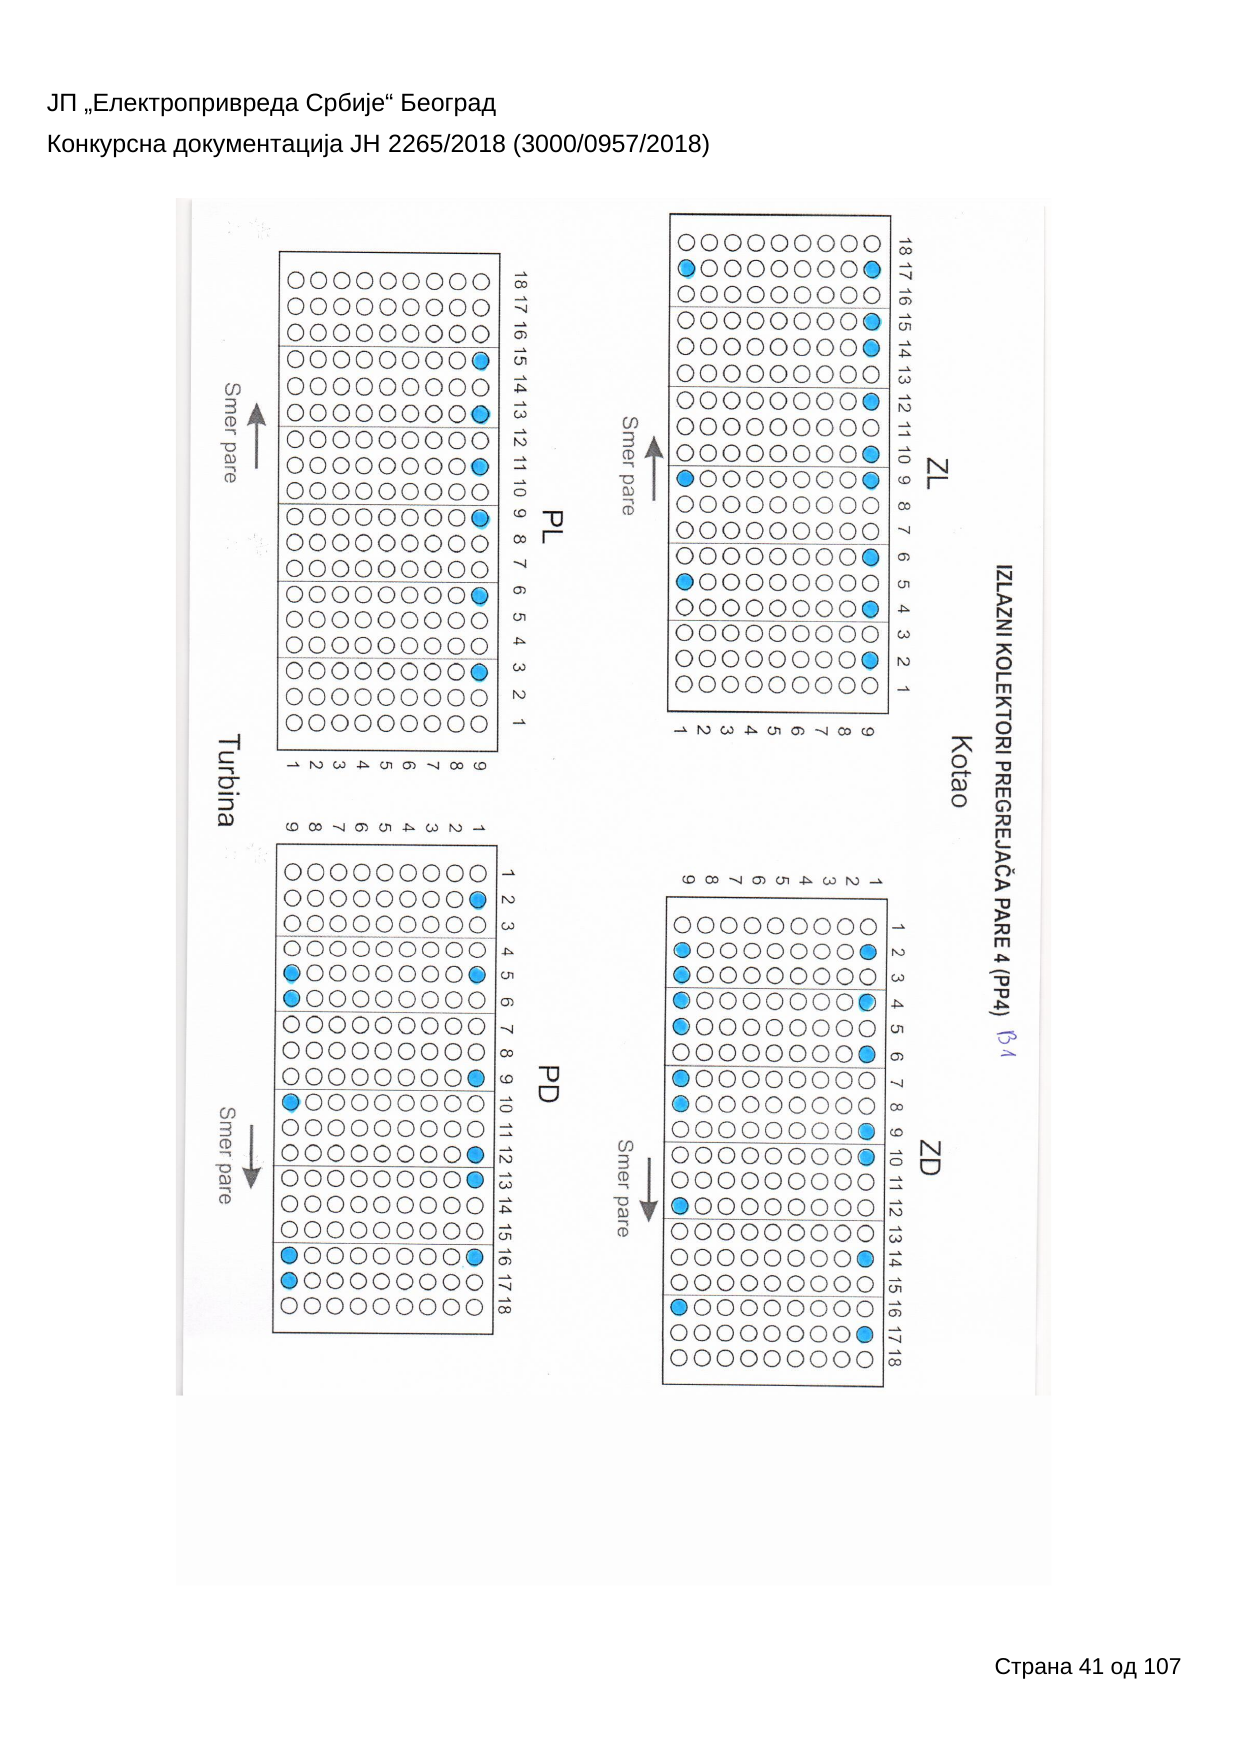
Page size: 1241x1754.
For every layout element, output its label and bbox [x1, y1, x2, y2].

picture [175, 198, 1053, 1641]
